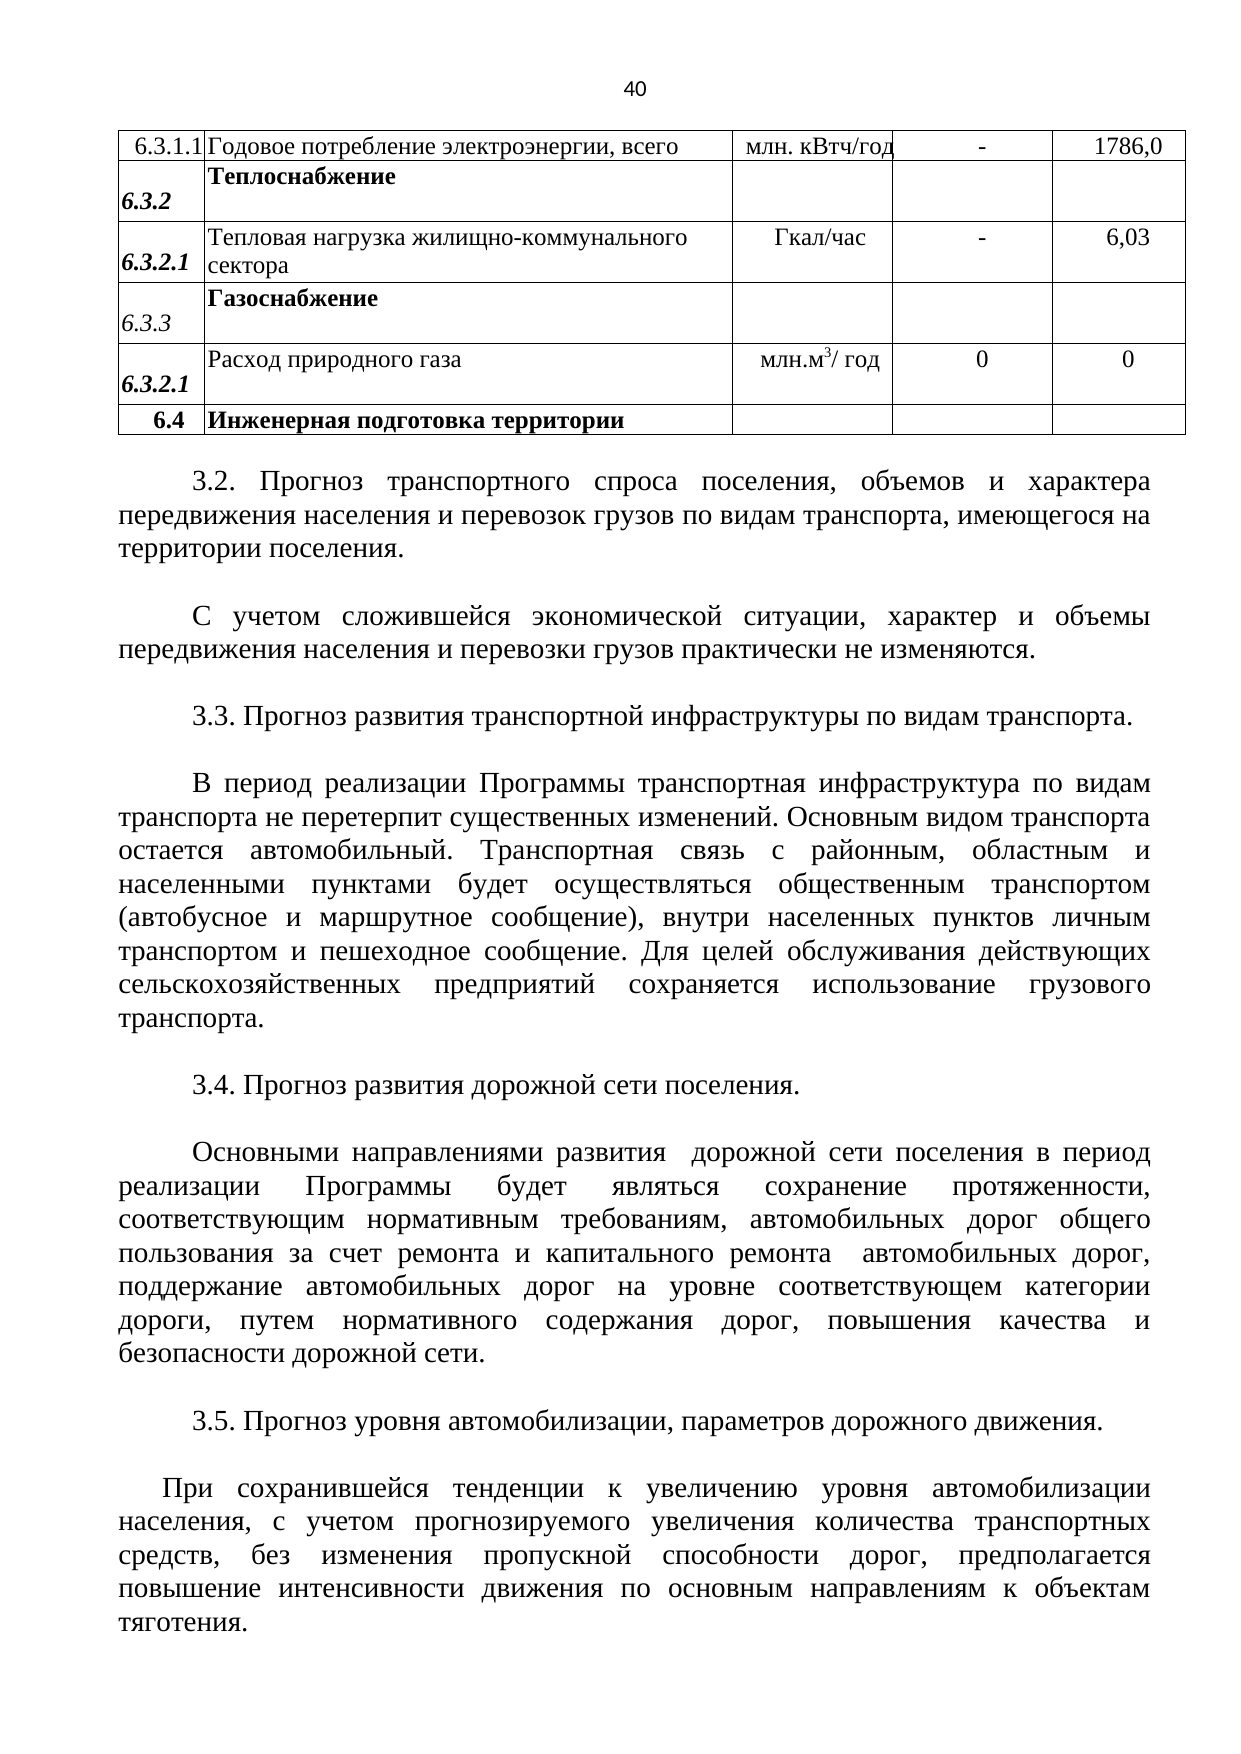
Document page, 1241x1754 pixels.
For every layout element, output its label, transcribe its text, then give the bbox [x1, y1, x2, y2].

text 3.4. Прогноз развития дорожной сети поселения. [118, 1067, 1152, 1101]
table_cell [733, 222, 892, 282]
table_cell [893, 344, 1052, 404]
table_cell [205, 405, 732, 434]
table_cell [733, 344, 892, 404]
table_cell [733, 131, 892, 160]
text В период реализации Программы транспортная инфраструктура по видам транспорта не перетерпит существенных изменений. Основным видом транспорта остается автомобильный. Транспортная связь с районным, областным и населенными пунктами будет осуществляться общественным транспортом (автобусное и маршрутное сообщение), внутри населенных пунктов личным транспортом и пешеходное сообщение. Для целей обслуживания действующих сельскохозяйственных предприятий сохраняется использование грузового транспорта. [118, 765, 1152, 1034]
text С учетом сложившейся экономической ситуации, характер и объемы передвижения населения и перевозки грузов практически не изменяются. [118, 598, 1152, 665]
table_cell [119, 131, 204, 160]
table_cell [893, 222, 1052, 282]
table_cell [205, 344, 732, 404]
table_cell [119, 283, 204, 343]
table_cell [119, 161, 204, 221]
text При сохранившейся тенденции к увеличению уровня автомобилизации населения, с учетом прогнозируемого увеличения количества транспортных средств, без изменения пропускной способности дорог, предполагается повышение интенсивности движения по основным направлениям к объектам тяготения. [118, 1470, 1152, 1637]
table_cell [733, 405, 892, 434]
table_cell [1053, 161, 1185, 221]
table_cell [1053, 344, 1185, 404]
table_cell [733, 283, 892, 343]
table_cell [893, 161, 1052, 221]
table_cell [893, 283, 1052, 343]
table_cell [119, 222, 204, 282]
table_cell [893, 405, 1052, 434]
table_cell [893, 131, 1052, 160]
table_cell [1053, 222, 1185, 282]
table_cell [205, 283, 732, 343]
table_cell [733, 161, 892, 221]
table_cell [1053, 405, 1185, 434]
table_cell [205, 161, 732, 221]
text Основными направлениями развития дорожной сети поселения в период реализации Программы будет являться сохранение протяженности, соответствующим нормативным требованиям, автомобильных дорог общего пользования за счет ремонта и капитального ремонта автомобильных дорог, поддержание автомобильных дорог на уровне соответствующем категории дороги, путем нормативного содержания дорог, повышения качества и безопасности дорожной сети. [118, 1134, 1152, 1369]
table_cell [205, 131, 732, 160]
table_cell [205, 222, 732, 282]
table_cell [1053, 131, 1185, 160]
text 3.5. Прогноз уровня автомобилизации, параметров дорожного движения. [118, 1403, 1152, 1436]
text 3.2. Прогноз транспортного спроса поселения, объемов и характера передвижения населения и перевозок грузов по видам транспорта, имеющегося на территории поселения. [118, 463, 1152, 564]
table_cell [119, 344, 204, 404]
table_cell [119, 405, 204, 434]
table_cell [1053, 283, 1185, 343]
text 3.3. Прогноз развития транспортной инфраструктуры по видам транспорта. [118, 698, 1152, 732]
